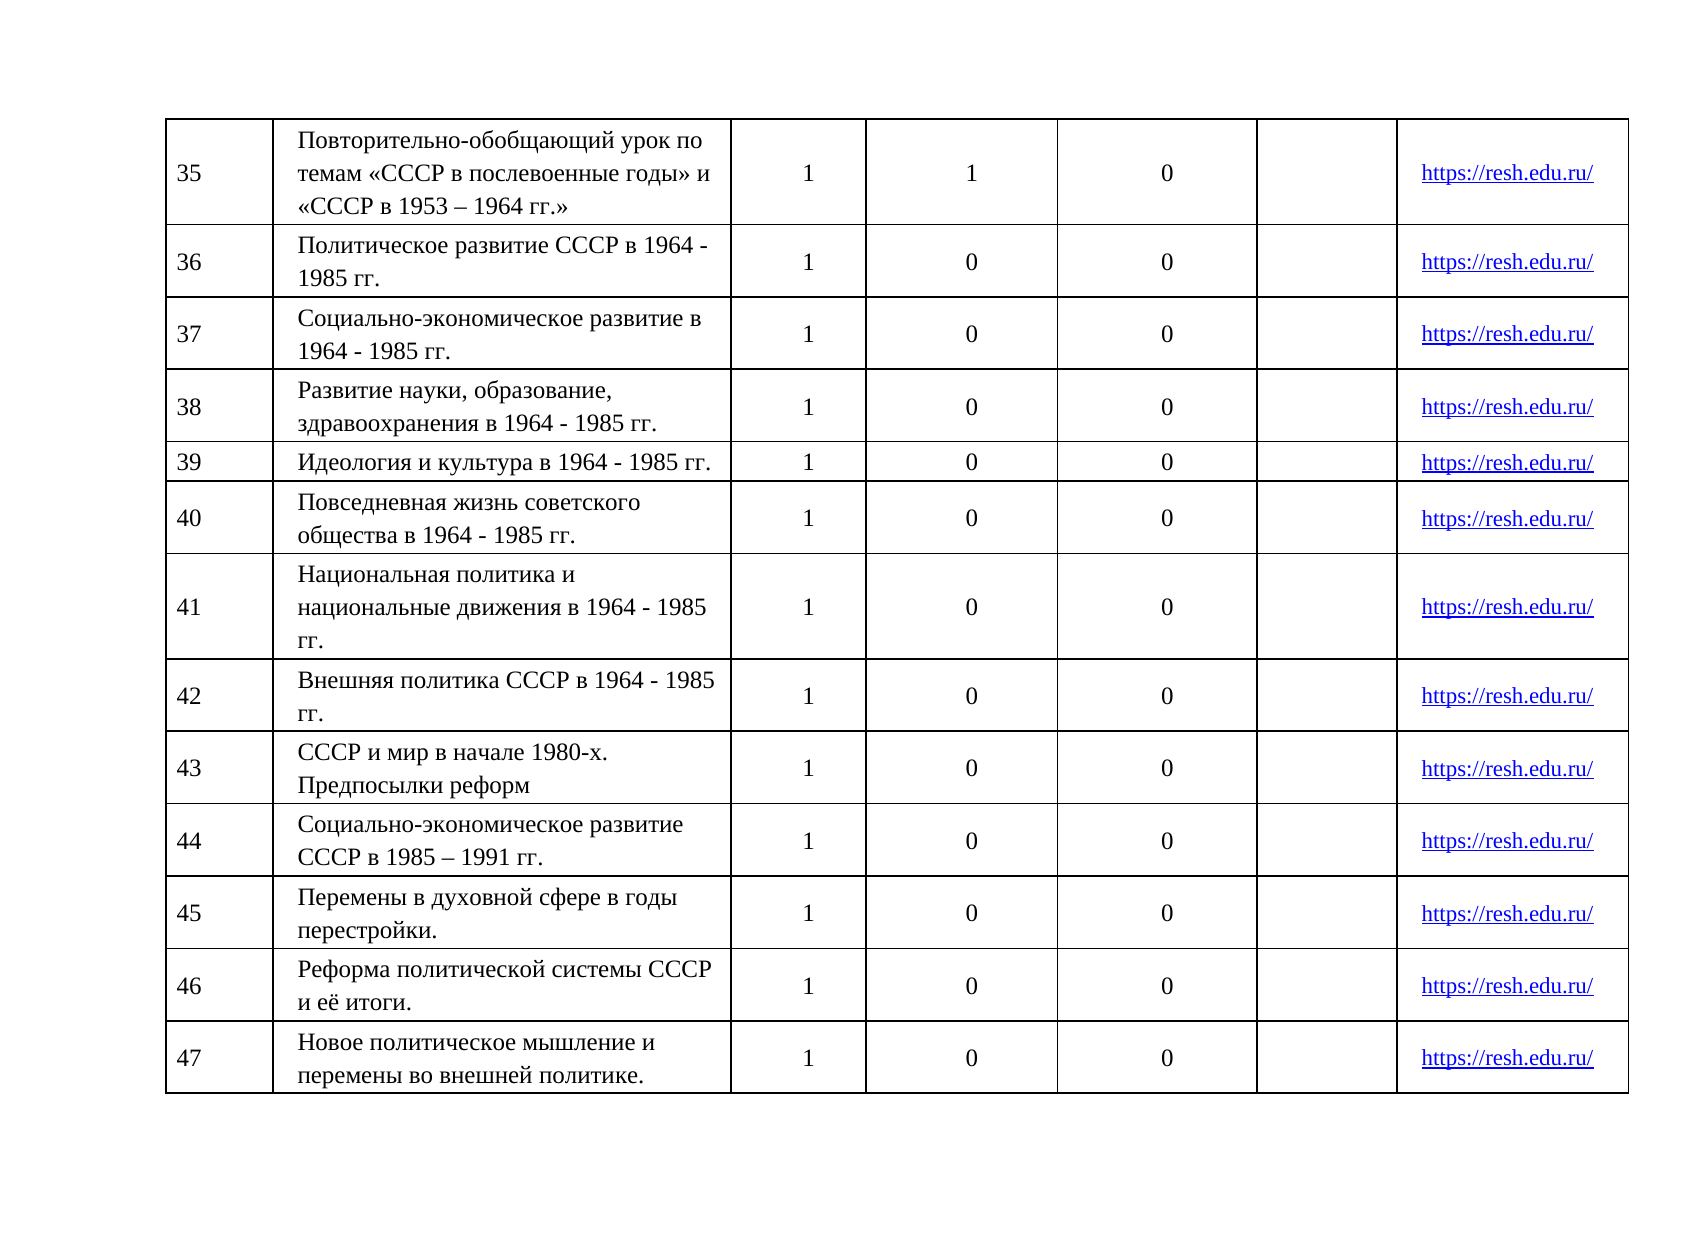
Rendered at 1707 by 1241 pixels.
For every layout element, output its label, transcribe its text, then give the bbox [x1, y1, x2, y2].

table_cell https://resh.edu.ru/ [1398, 370, 1628, 441]
table_cell Повседневная жизнь советского общества в 1964 - 1985 гг. [274, 482, 730, 552]
table_cell 0 [867, 949, 1057, 1020]
table_cell https://resh.edu.ru/ [1398, 298, 1628, 368]
table_cell 44 [167, 804, 272, 875]
table_cell 45 [167, 877, 272, 947]
table_cell Реформа политической системы СССР и её итоги. [274, 949, 730, 1020]
table_cell [1258, 949, 1396, 1020]
table_cell 0 [867, 442, 1057, 480]
table_cell [1258, 877, 1396, 947]
table_cell [1258, 225, 1396, 296]
table_cell 0 [1058, 732, 1256, 803]
table_cell https://resh.edu.ru/ [1398, 877, 1628, 947]
table_cell 0 [1058, 877, 1256, 947]
table_cell 0 [867, 482, 1057, 552]
table_cell [1258, 370, 1396, 441]
table_cell https://resh.edu.ru/ [1398, 482, 1628, 552]
table_cell [1258, 732, 1396, 803]
table_cell https://resh.edu.ru/ [1398, 732, 1628, 803]
table_cell 35 [167, 120, 272, 223]
table_cell 1 [732, 877, 865, 947]
table_cell 1 [732, 1022, 865, 1092]
table_cell 0 [1058, 949, 1256, 1020]
table_cell 1 [732, 298, 865, 368]
table_cell 37 [167, 298, 272, 368]
table_cell https://resh.edu.ru/ [1398, 225, 1628, 296]
table_cell [1258, 482, 1396, 552]
table_cell [1258, 120, 1396, 223]
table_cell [1398, 1022, 1628, 1092]
table_cell 0 [1058, 442, 1256, 480]
table_cell 43 [167, 732, 272, 803]
table_cell Идеология и культура в 1964 - 1985 гг. [274, 442, 730, 480]
table_cell 42 [167, 660, 272, 730]
table_cell 0 [1058, 298, 1256, 368]
table_cell 0 [1058, 554, 1256, 658]
table_cell 0 [1058, 482, 1256, 552]
table_cell Политическое развитие СССР в 1964 - 1985 гг. [274, 225, 730, 296]
table_cell [1258, 804, 1396, 875]
table_cell 46 [167, 949, 272, 1020]
table_cell 1 [732, 660, 865, 730]
table_cell https://resh.edu.ru/ [1398, 804, 1628, 875]
table_cell 1 [732, 482, 865, 552]
table_cell 0 [867, 804, 1057, 875]
table_cell 1 [732, 370, 865, 441]
table_cell 0 [867, 554, 1057, 658]
table_cell Новое политическое мышление и перемены во внешней политике. [274, 1022, 730, 1092]
table_cell 0 [867, 732, 1057, 803]
table_cell [1258, 660, 1396, 730]
table_cell 0 [1058, 660, 1256, 730]
table_cell 39 [167, 442, 272, 480]
table_cell Развитие науки, образование, здравоохранения в 1964 - 1985 гг. [274, 370, 730, 441]
table_cell 36 [167, 225, 272, 296]
table_cell 0 [1058, 225, 1256, 296]
table_cell 0 [867, 877, 1057, 947]
table_cell 1 [732, 732, 865, 803]
table_cell 1 [732, 120, 865, 223]
table_cell 38 [167, 370, 272, 441]
table_cell Перемены в духовной сфере в годы перестройки. [274, 877, 730, 947]
table_cell https://resh.edu.ru/ [1398, 949, 1628, 1020]
table_cell 0 [867, 225, 1057, 296]
table_cell Социально-экономическое развитие СССР в 1985 – 1991 гг. [274, 804, 730, 875]
table_cell 1 [732, 949, 865, 1020]
table_cell 1 [732, 225, 865, 296]
table_cell https://resh.edu.ru/ [1398, 442, 1628, 480]
table_cell https://resh.edu.ru/ [1398, 554, 1628, 658]
table_cell 0 [1058, 1022, 1256, 1092]
table_cell https://resh.edu.ru/ [1398, 660, 1628, 730]
table_cell 41 [167, 554, 272, 658]
table_cell 1 [867, 120, 1057, 223]
table_cell [1258, 554, 1396, 658]
table_cell Повторительно-обобщающий урок по темам «СССР в послевоенные годы» и «СССР в 1953 – 1964 гг.» [274, 120, 730, 223]
table_cell 47 [167, 1022, 272, 1092]
table_cell Социально-экономическое развитие в 1964 - 1985 гг. [274, 298, 730, 368]
table_cell 0 [1058, 120, 1256, 223]
table_cell 0 [1058, 804, 1256, 875]
table_cell 40 [167, 482, 272, 552]
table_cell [1398, 120, 1628, 223]
table_cell 1 [732, 804, 865, 875]
table_cell [1258, 1022, 1396, 1092]
table_cell 0 [867, 370, 1057, 441]
table_cell 0 [867, 1022, 1057, 1092]
table_cell [1258, 442, 1396, 480]
table_cell 0 [867, 660, 1057, 730]
table_cell 0 [867, 298, 1057, 368]
table_cell [1258, 298, 1396, 368]
table_cell 1 [732, 442, 865, 480]
table_cell 0 [1058, 370, 1256, 441]
table_cell 1 [732, 554, 865, 658]
table_cell Национальная политика и национальные движения в 1964 - 1985 гг. [274, 554, 730, 658]
table_cell Внешняя политика СССР в 1964 - 1985 гг. [274, 660, 730, 730]
table_cell СССР и мир в начале 1980-х. Предпосылки реформ [274, 732, 730, 803]
